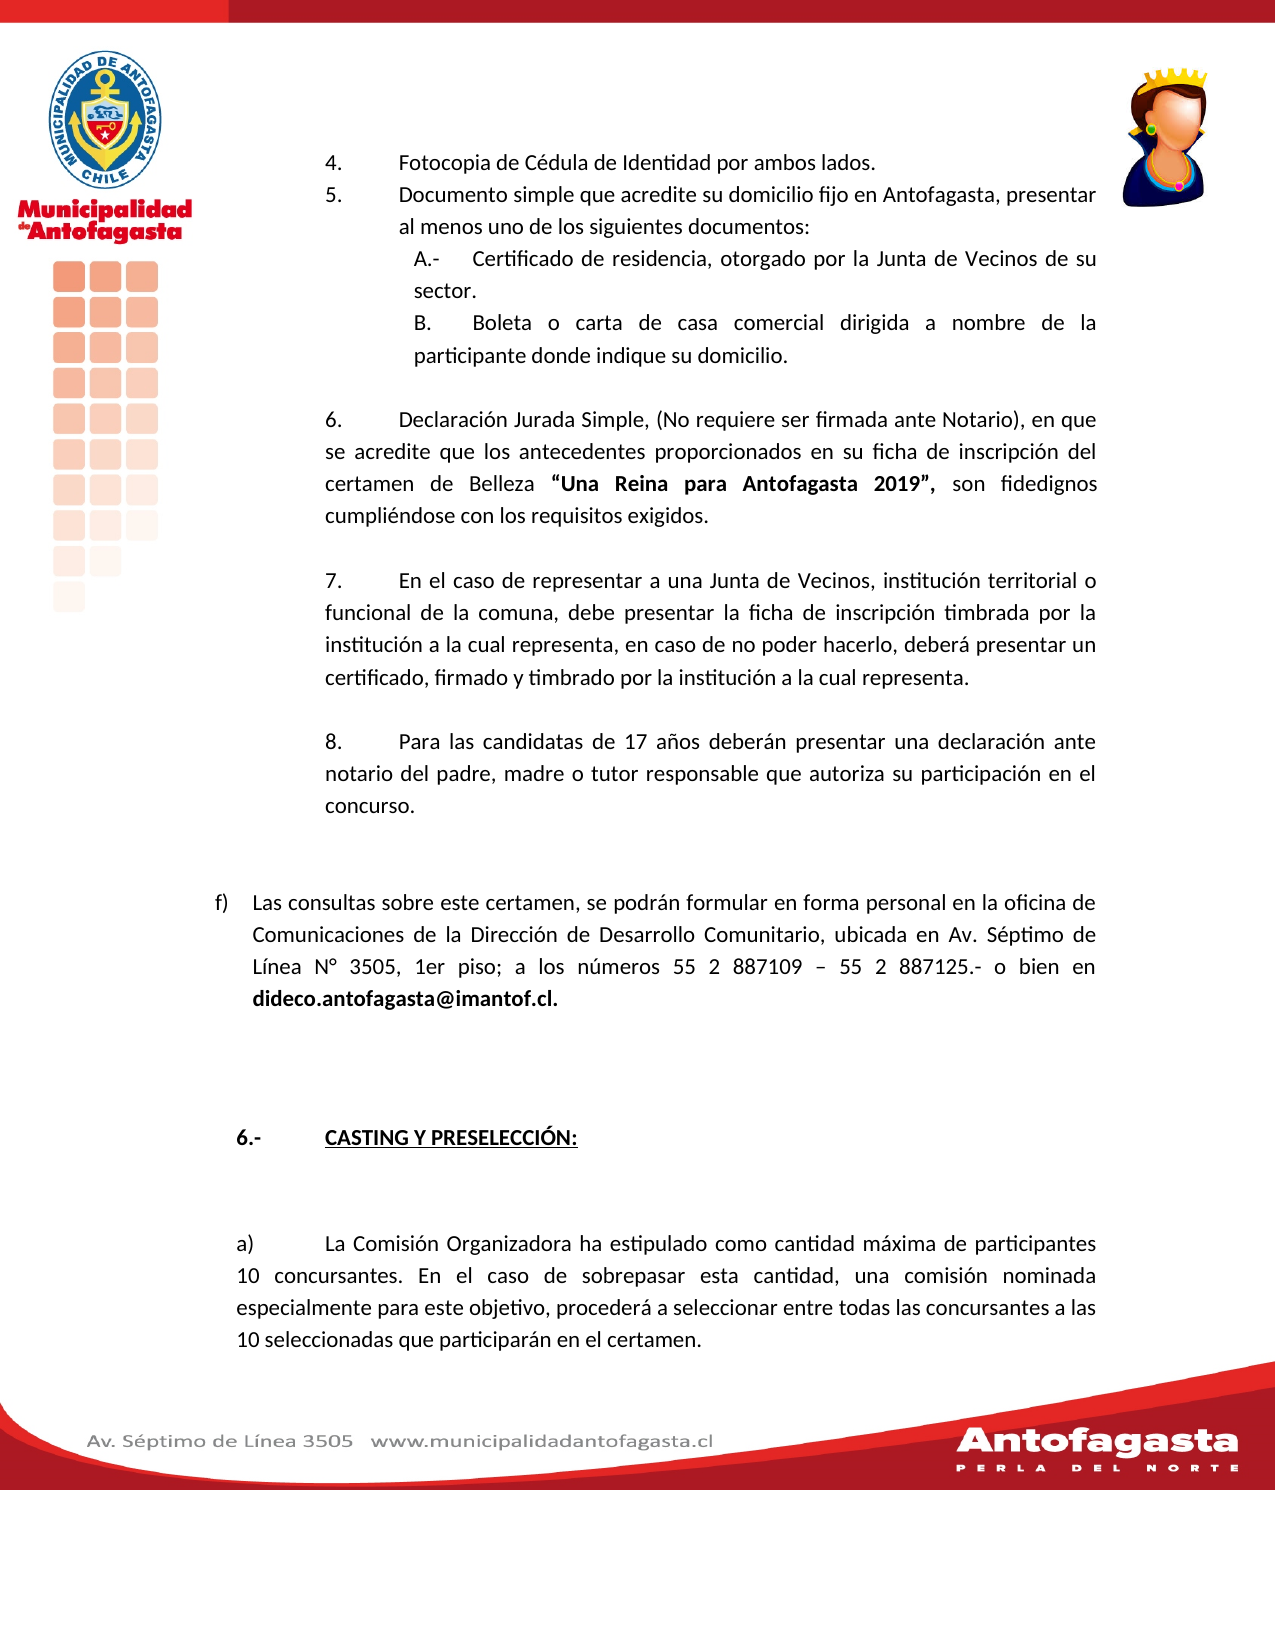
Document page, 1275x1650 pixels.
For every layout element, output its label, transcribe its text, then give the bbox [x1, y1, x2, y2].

list Fotocopia de Cédula de Identidad por ambos lados. [325, 148, 1098, 176]
list En el caso de representar a una Junta de Vecinos, institución territorial o funcional de la comuna, debe presentar la ficha de inscripción timbrada por la institución a la cual representa, en caso de no poder hacerlo, deberá presentar un certificado, firmado y timbrado por la institución a la cual representa. [325, 566, 1098, 691]
list Declaración Jurada Simple, (No requiere ser firmada ante Notario), en que se acredite que los antecedentes proporcionados en su ficha de inscripción del certamen de Belleza “Una Reina para Antofagasta 2019”, son fidedignos cumpliéndose con los requisitos exigidos. [325, 405, 1098, 530]
picture [0, 0, 1275, 618]
list Para las candidatas de 17 años deberán presentar una declaración ante notario del padre, madre o tutor responsable que autoriza su participación en el concurso. [325, 727, 1098, 819]
list Boleta o carta de casa comercial dirigida a nombre de la participante donde indique su domicilio. [413, 308, 1098, 369]
list Documento simple que acredite su domicilio fijo en Antofagasta, presentar al menos uno de los siguientes documentos: [325, 180, 1098, 240]
picture [0, 1355, 1275, 1490]
list La Comisión Organizadora ha estipulado como cantidad máxima de participantes 10 concursantes. En el caso de sobrepasar esta cantidad, una comisión nominada especialmente para este objetivo, procederá a seleccionar entre todas las concursantes a las 10 seleccionadas que participarán en el certamen. [236, 1229, 1098, 1353]
text 6.- CASTING Y PRESELECCIÓN: [236, 1123, 1098, 1151]
list Las consultas sobre este certamen, se podrán formular en forma personal en la oficina de Comunicaciones de la Dirección de Desarrollo Comunitario, ubicada en Av. Séptimo de Línea N° 3505, 1er piso; a los números 55 2 887109 – 55 2 887125.- o bien en dideco.antofagasta@imantof.cl. [215, 888, 1098, 1012]
list A.- Certificado de residencia, otorgado por la Junta de Vecinos de su sector. [413, 244, 1098, 304]
